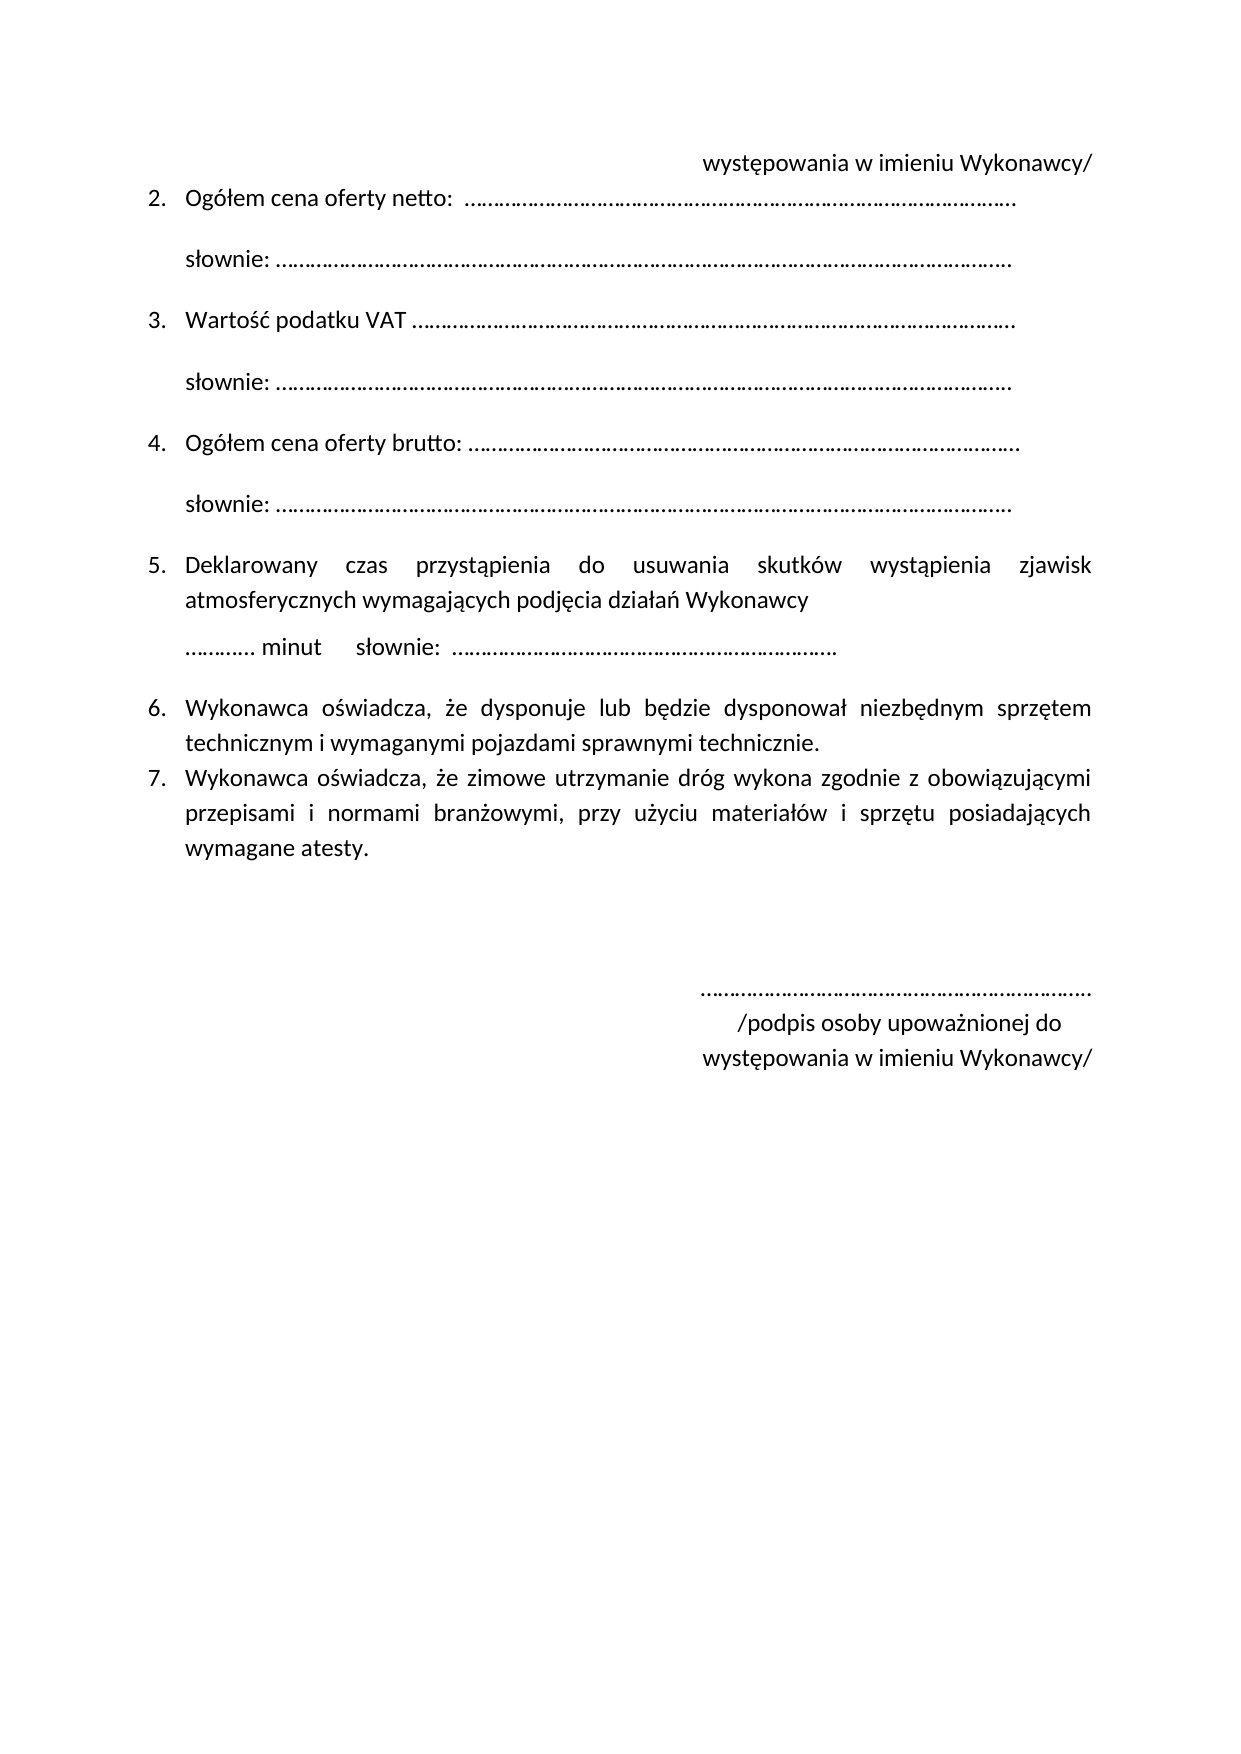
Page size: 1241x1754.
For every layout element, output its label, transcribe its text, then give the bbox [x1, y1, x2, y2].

text występowania w imieniu Wykonawcy/ [148, 148, 1093, 178]
text występowania w imieniu Wykonawcy/ [148, 1042, 1093, 1073]
text słownie: ……………………………………………………………………………………………………………….. [185, 366, 1093, 396]
list Ogółem cena oferty netto: …………………………………………………………………………………… [148, 183, 1093, 213]
list Wykonawca oświadcza, że zimowe utrzymanie dróg wykona zgodnie z obowiązującymi przepisami i normami branżowymi, przy użyciu materiałów i sprzętu posiadających wymagane atesty. [148, 762, 1093, 863]
text ………... minut słownie: …………………………………………………………. [185, 631, 1093, 662]
text /podpis osoby upoważnionej do [148, 1007, 1093, 1038]
text słownie: ……………………………………………………………………………………………………………….. [185, 488, 1093, 518]
list Wartość podatku VAT …………………………………………………………………………………………… [148, 305, 1093, 335]
list Deklarowany czas przystąpienia do usuwania skutków wystąpienia zjawisk atmosferycznych wymagających podjęcia działań Wykonawcy [148, 549, 1093, 614]
list Ogółem cena oferty brutto: …………………………………………………………………………………… [148, 427, 1093, 457]
list Wykonawca oświadcza, że dysponuje lub będzie dysponował niezbędnym sprzętem technicznym i wymaganymi pojazdami sprawnymi technicznie. [148, 692, 1093, 758]
text ………………………………………………………….. [148, 972, 1093, 1003]
text słownie: ……………………………………………………………………………………………………………….. [185, 244, 1093, 274]
